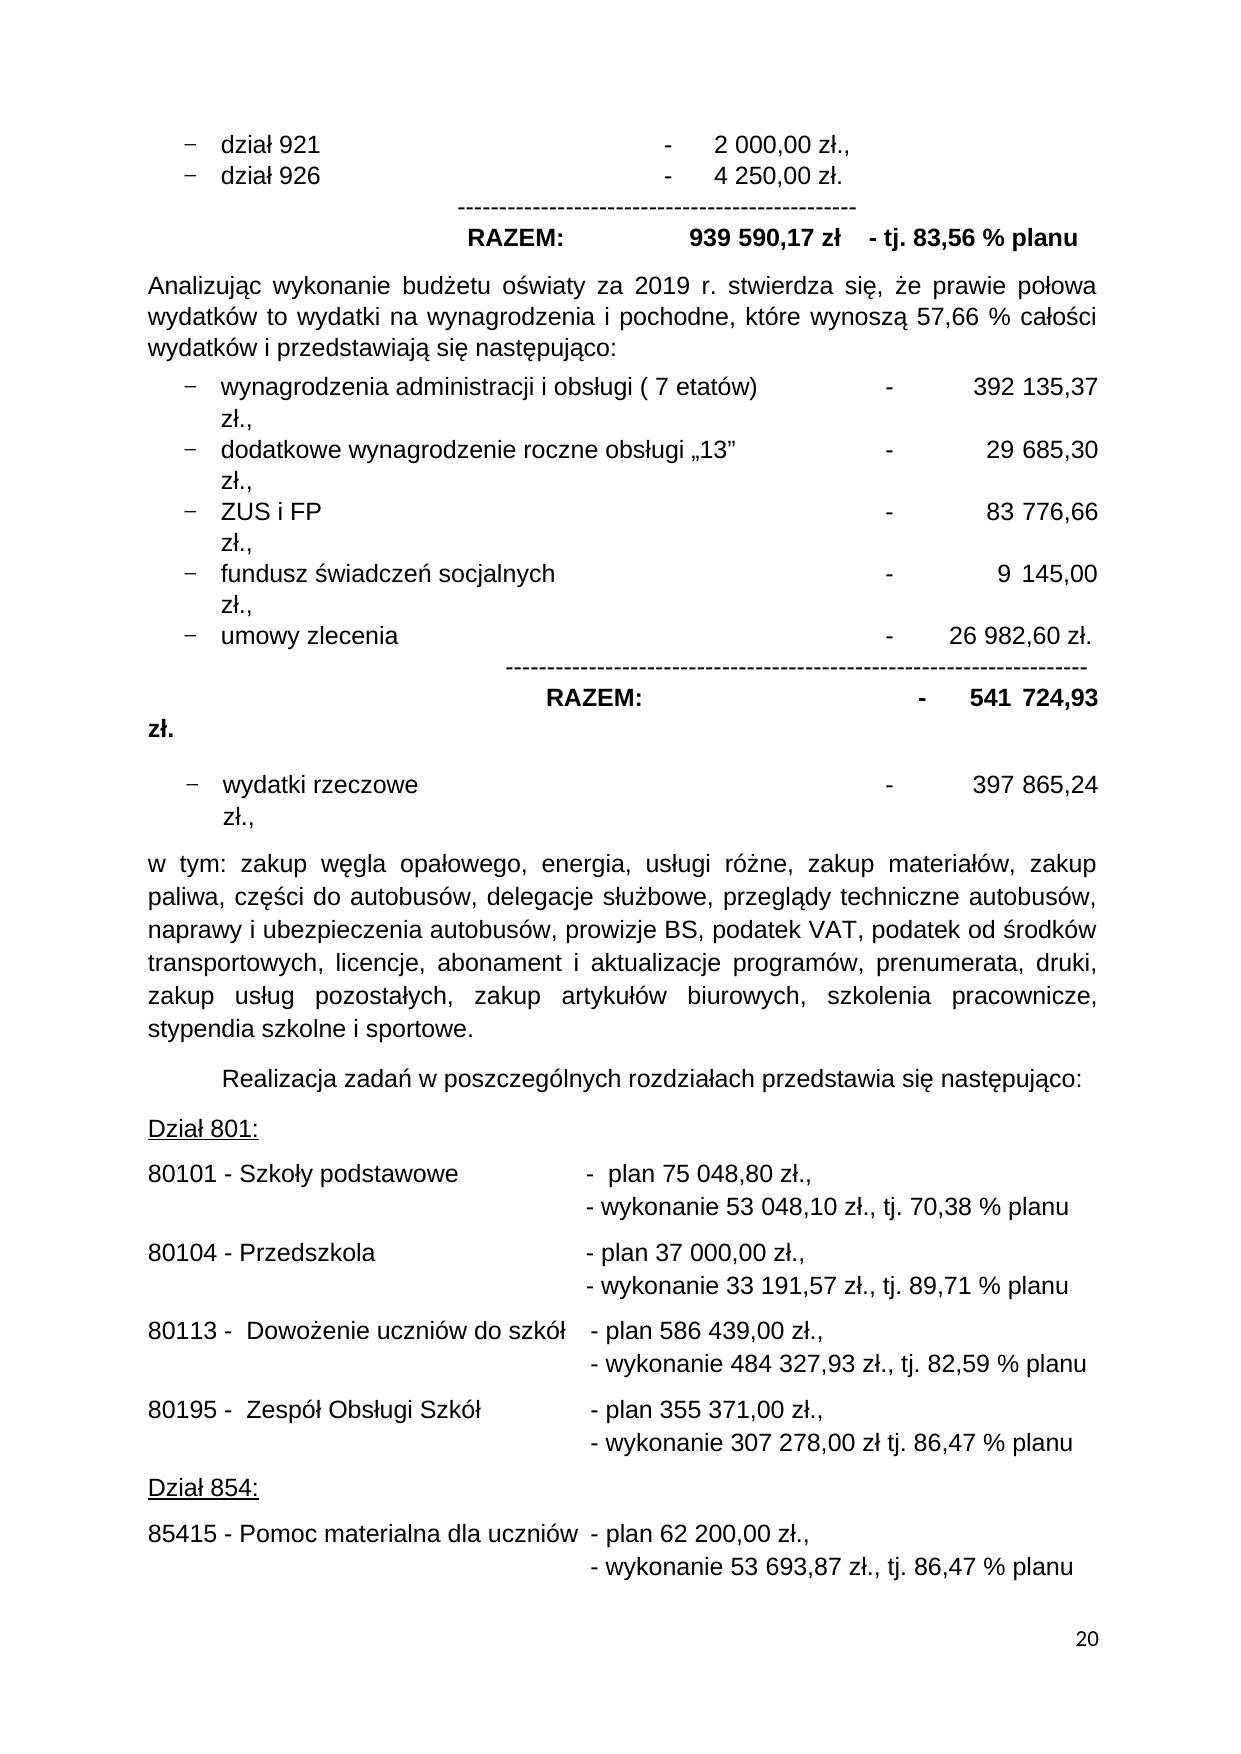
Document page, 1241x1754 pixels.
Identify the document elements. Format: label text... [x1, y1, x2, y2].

text Realizacja zadań w poszczególnych rozdziałach przedstawia się następująco: [148, 1064, 1098, 1093]
text Dział 854: [148, 1473, 1098, 1502]
list dział 921 - 2 000,00 zł., [183, 130, 1098, 159]
text Analizując wykonanie budżetu oświaty za 2019 r. stwierdza się, że prawie połowa wydatków to wydatki na wynagrodzenia i pochodne, które wynoszą 57,66 % całości wydatków i przedstawiają się następująco: [148, 271, 1098, 362]
text RAZEM: 939 590,17 zł - tj. 83,56 % planu [148, 223, 1098, 252]
list wynagrodzenia administracji i obsługi ( 7 etatów) - 392 135,37 zł., [183, 372, 1098, 432]
text Dział 801: [148, 1114, 1098, 1142]
text ---------------------------------------------------------------------- [148, 652, 1098, 681]
list wydatki rzeczowe - 397 865,24 zł., [185, 770, 1098, 830]
list fundusz świadczeń socjalnych - 9 145,00 zł., [183, 559, 1098, 619]
list ZUS i FP - 83 776,66 zł., [183, 497, 1098, 557]
list dodatkowe wynagrodzenie roczne obsługi „13” - 29 685,30 zł., [183, 434, 1098, 494]
list dział 926 - 4 250,00 zł. [183, 161, 1098, 190]
text w tym: zakup węgla opałowego, energia, usługi różne, zakup materiałów, zakup paliwa, części do autobusów, delegacje służbowe, przeglądy techniczne autobusów, naprawy i ubezpieczenia autobusów, prowizje BS, podatek VAT, podatek od środków transportowych, licencje, abonament i aktualizacje programów, prenumerata, druki, zakup usług pozostałych, zakup artykułów biurowych, szkolenia pracownicze, stypendia szkolne i sportowe. [148, 849, 1098, 1043]
text 80195 - Zespół Obsługi Szkół - plan 355 371,00 zł., [148, 1395, 1098, 1424]
text ------------------------------------------------ [221, 192, 1098, 221]
text 80113 - Dowożenie uczniów do szkół - plan 586 439,00 zł., [148, 1316, 1098, 1345]
list umowy zlecenia - 26 982,60 zł. [183, 621, 1098, 650]
text 80104 - Przedszkola - plan 37 000,00 zł., [148, 1238, 1098, 1267]
text RAZEM: - 541 724,93 zł. [148, 683, 1098, 743]
text 85415 - Pomoc materialna dla uczniów - plan 62 200,00 zł., [148, 1519, 1098, 1548]
text - wykonanie 484 327,93 zł., tj. 82,59 % planu [516, 1349, 1098, 1378]
text - wykonanie 53 048,10 zł., tj. 70,38 % planu [443, 1192, 1098, 1221]
text - wykonanie 53 693,87 zł., tj. 86,47 % planu [516, 1552, 1098, 1581]
text 80101 - Szkoły podstawowe - plan 75 048,80 zł., [148, 1159, 1098, 1188]
text - wykonanie 307 278,00 zł tj. 86,47 % planu [516, 1428, 1098, 1457]
text - wykonanie 33 191,57 zł., tj. 89,71 % planu [443, 1271, 1098, 1299]
